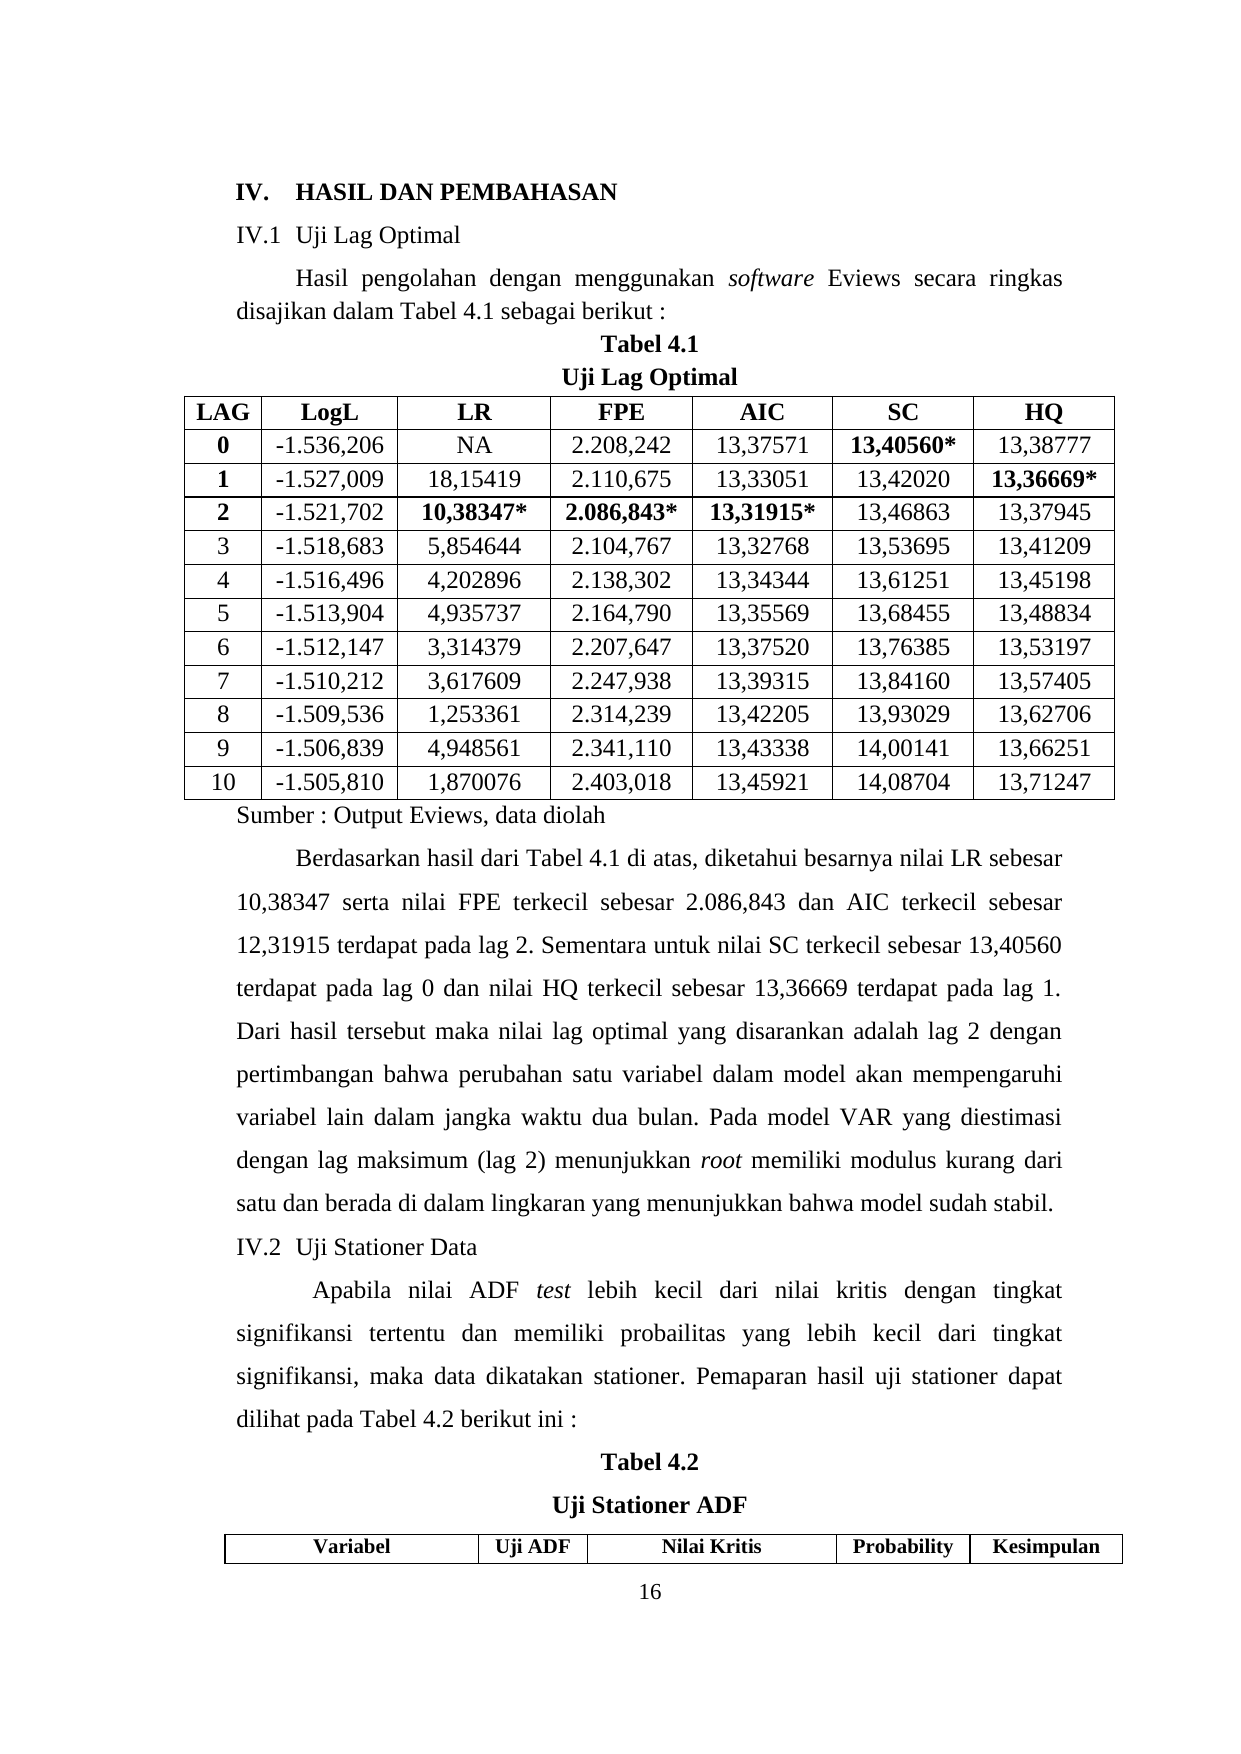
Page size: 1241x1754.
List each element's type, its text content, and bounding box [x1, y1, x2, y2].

table_cell 13,37945 [974, 498, 1114, 530]
table_cell 3 [185, 531, 261, 564]
table_cell 1,253361 [398, 699, 550, 732]
table_cell 13,93029 [833, 699, 973, 732]
table_cell 2.086,843* [551, 498, 692, 530]
table_cell 4,935737 [398, 599, 550, 631]
table_cell 13,40560* [833, 430, 973, 463]
table_cell -1.505,810 [262, 767, 397, 799]
table_cell 9 [185, 733, 261, 766]
table_cell -1.518,683 [262, 531, 397, 564]
table_cell -1.509,536 [262, 699, 397, 732]
table_cell 13,53197 [974, 632, 1114, 665]
table_cell 0 [185, 430, 261, 463]
table_cell 4,202896 [398, 565, 550, 597]
table_cell 13,42020 [833, 464, 973, 496]
table_cell 2 [185, 498, 261, 530]
table_cell 6 [185, 632, 261, 665]
table_cell -1.512,147 [262, 632, 397, 665]
table_header AIC [693, 397, 832, 429]
table_cell 13,41209 [974, 531, 1114, 564]
table_cell 13,53695 [833, 531, 973, 564]
table_cell 13,61251 [833, 565, 973, 597]
table_cell -1.506,839 [262, 733, 397, 766]
table_cell 14,08704 [833, 767, 973, 799]
table_cell 5 [185, 599, 261, 631]
table_header Kesimpulan [971, 1535, 1122, 1562]
table_cell 2.314,239 [551, 699, 692, 732]
table_cell 13,46863 [833, 498, 973, 530]
table_cell 13,37571 [693, 430, 832, 463]
table_cell 2.110,675 [551, 464, 692, 496]
table_cell 2.164,790 [551, 599, 692, 631]
table_cell -1.510,212 [262, 666, 397, 698]
table_header Probability [837, 1535, 969, 1562]
table_cell 13,68455 [833, 599, 973, 631]
table_cell 7 [185, 666, 261, 698]
table_cell 13,42205 [693, 699, 832, 732]
table_header HQ [974, 397, 1114, 429]
table_cell 13,84160 [833, 666, 973, 698]
table_header Variabel [226, 1535, 478, 1562]
table_cell 2.207,647 [551, 632, 692, 665]
table_cell 2.341,110 [551, 733, 692, 766]
table_cell -1.521,702 [262, 498, 397, 530]
list Uji Stationer ADF [236, 1490, 1063, 1519]
table_header SC [833, 397, 973, 429]
table_cell 13,62706 [974, 699, 1114, 732]
table_cell 13,57405 [974, 666, 1114, 698]
table_cell 2.247,938 [551, 666, 692, 698]
table_cell 1,870076 [398, 767, 550, 799]
table_cell 13,71247 [974, 767, 1114, 799]
table_cell 13,39315 [693, 666, 832, 698]
list Uji Stationer Data [236, 1232, 1063, 1260]
list HASIL DAN PEMBAHASAN [235, 177, 1063, 206]
table_cell 1 [185, 464, 261, 496]
list Sumber : Output Eviews, data diolah [236, 800, 1063, 829]
table_cell 10,38347* [398, 498, 550, 530]
table_cell 13,66251 [974, 733, 1114, 766]
table_header FPE [551, 397, 692, 429]
table_cell -1.527,009 [262, 464, 397, 496]
list Uji Lag Optimal [236, 362, 1063, 391]
table_header LogL [262, 397, 397, 429]
table_cell 13,33051 [693, 464, 832, 496]
table_cell 18,15419 [398, 464, 550, 496]
list Tabel 4.1 [236, 329, 1063, 358]
table_cell 10 [185, 767, 261, 799]
list Tabel 4.2 [236, 1447, 1063, 1476]
list Berdasarkan hasil dari Tabel 4.1 di atas, diketahui besarnya nilai LR sebesar 10,38347 serta nilai FPE terkecil sebesar 2.086,843 dan AIC terkecil sebesar 12,31915 terdapat pada lag 2. Sementara untuk nilai SC terkecil sebesar 13,40560 terdapat pada lag 0 dan nilai HQ terkecil sebesar 13,36669 terdapat pada lag 1. Dari hasil tersebut maka nilai lag optimal yang disarankan adalah lag 2 dengan pertimbangan bahwa perubahan satu variabel dalam model akan mempengaruhi variabel lain dalam jangka waktu dua bulan. Pada model VAR yang diestimasi dengan lag maksimum (lag 2) menunjukkan root memiliki modulus kurang dari satu dan berada di dalam lingkaran yang menunjukkan bahwa model sudah stabil. [236, 843, 1063, 1217]
list Hasil pengolahan dengan menggunakan software Eviews secara ringkas disajikan dalam Tabel 4.1 sebagai berikut : [236, 263, 1063, 325]
table_cell 3,314379 [398, 632, 550, 665]
table_cell 13,32768 [693, 531, 832, 564]
table_cell 13,45198 [974, 565, 1114, 597]
table_cell 2.403,018 [551, 767, 692, 799]
table_cell 13,35569 [693, 599, 832, 631]
table_cell 13,76385 [833, 632, 973, 665]
table_header LR [398, 397, 550, 429]
table_cell 14,00141 [833, 733, 973, 766]
table_cell 2.138,302 [551, 565, 692, 597]
table_cell -1.536,206 [262, 430, 397, 463]
table_cell 13,43338 [693, 733, 832, 766]
table_cell 8 [185, 699, 261, 732]
table_cell 3,617609 [398, 666, 550, 698]
table_cell 13,45921 [693, 767, 832, 799]
table_cell 13,34344 [693, 565, 832, 597]
table_cell 2.104,767 [551, 531, 692, 564]
list Uji Lag Optimal [236, 220, 1063, 249]
table_cell 2.208,242 [551, 430, 692, 463]
table_header LAG [185, 397, 261, 429]
table_cell -1.516,496 [262, 565, 397, 597]
table_cell 13,31915* [693, 498, 832, 530]
table_cell 13,36669* [974, 464, 1114, 496]
list Apabila nilai ADF test lebih kecil dari nilai kritis dengan tingkat signifikansi tertentu dan memiliki probailitas yang lebih kecil dari tingkat signifikansi, maka data dikatakan stationer. Pemaparan hasil uji stationer dapat dilihat pada Tabel 4.2 berikut ini : [236, 1275, 1063, 1433]
table_cell 13,48834 [974, 599, 1114, 631]
table_cell 5,854644 [398, 531, 550, 564]
table_header Uji ADF [479, 1535, 587, 1562]
table_cell 13,38777 [974, 430, 1114, 463]
table_cell 4 [185, 565, 261, 597]
table_header Nilai Kritis [588, 1535, 836, 1562]
table_cell 4,948561 [398, 733, 550, 766]
table_cell 13,37520 [693, 632, 832, 665]
table_cell -1.513,904 [262, 599, 397, 631]
table_cell NA [398, 430, 550, 463]
